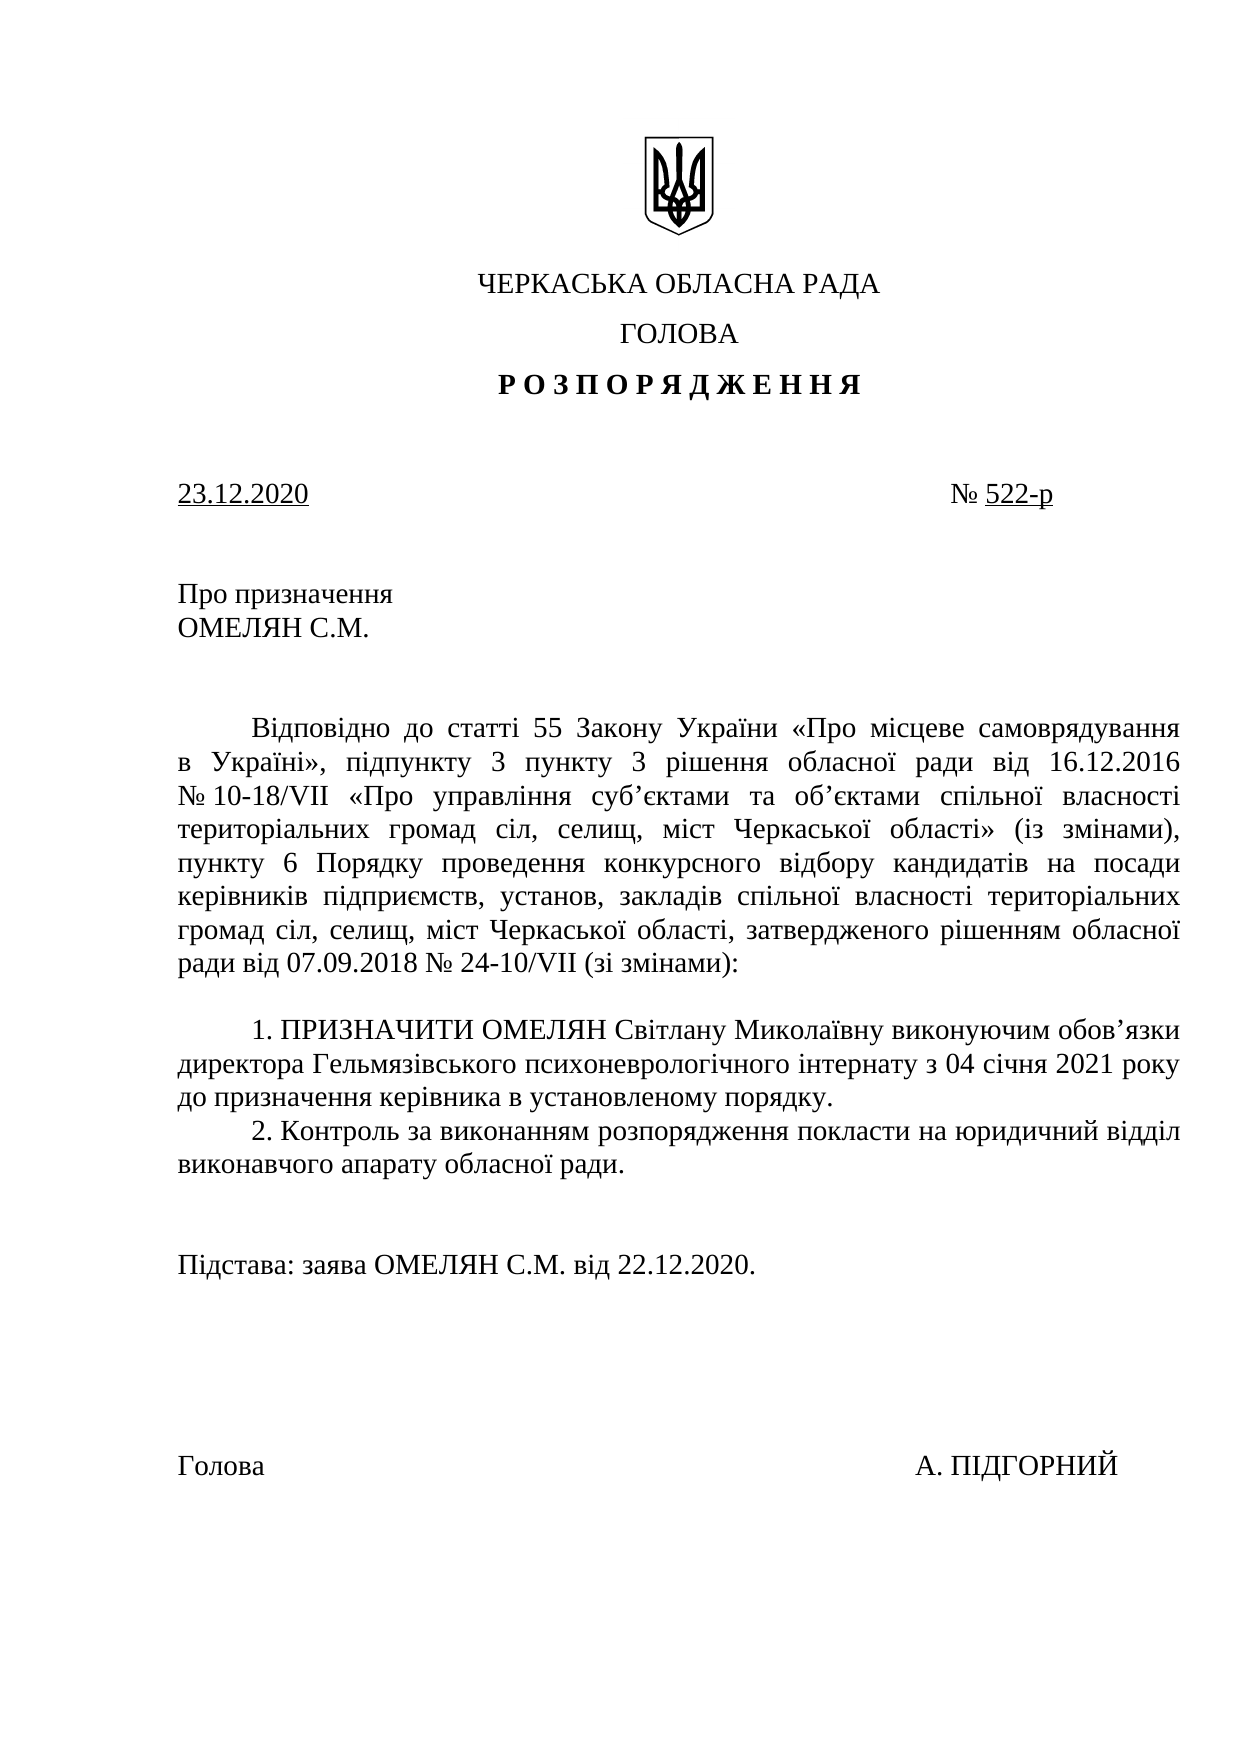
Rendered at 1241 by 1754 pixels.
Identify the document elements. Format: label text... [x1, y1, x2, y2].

text ЧЕРКАСЬКА ОБЛАСНА РАДА [177, 266, 1181, 300]
text 2. Контроль за виконанням розпорядження покласти на юридичний відділ виконавчого апарату обласної ради. [177, 1113, 1181, 1180]
picture [622, 118, 736, 254]
text 1. ПРИЗНАЧИТИ ОМЕЛЯН Світлану Миколаївну виконуючим обов’язки директора Гельмязівського психоневрологічного інтернату з 04 січня 2021 року до призначення керівника в установленому порядку. [177, 1012, 1181, 1113]
text Про призначення [177, 576, 1181, 610]
text Р О З П О Р Я Д Ж Е Н Н Я [177, 367, 1181, 400]
text 23.12.2020 № 522-р [177, 476, 1181, 509]
text ОМЕЛЯН С.М. [177, 610, 1181, 643]
text Відповідно до статті 55 Закону України «Про місцеве самоврядування в Україні», підпункту 3 пункту 3 рішення обласної ради від 16.12.2016 № 10-18/VIІ «Про управління суб’єктами та об’єктами спільної власності територіальних громад сіл, селищ, міст Черкаської області» (із змінами), пункту 6 Порядку проведення конкурсного відбору кандидатів на посади керівників підприємств, установ, закладів спільної власності територіальних громад сіл, селищ, міст Черкаської області, затвердженого рішенням обласної ради від 07.09.2018 № 24-10/VIІ (зі змінами): [177, 711, 1181, 979]
text ГОЛОВА [177, 317, 1181, 350]
text Голова А. ПІДГОРНИЙ [177, 1448, 1181, 1482]
text Підстава: заява ОМЕЛЯН С.М. від 22.12.2020. [177, 1247, 1181, 1281]
